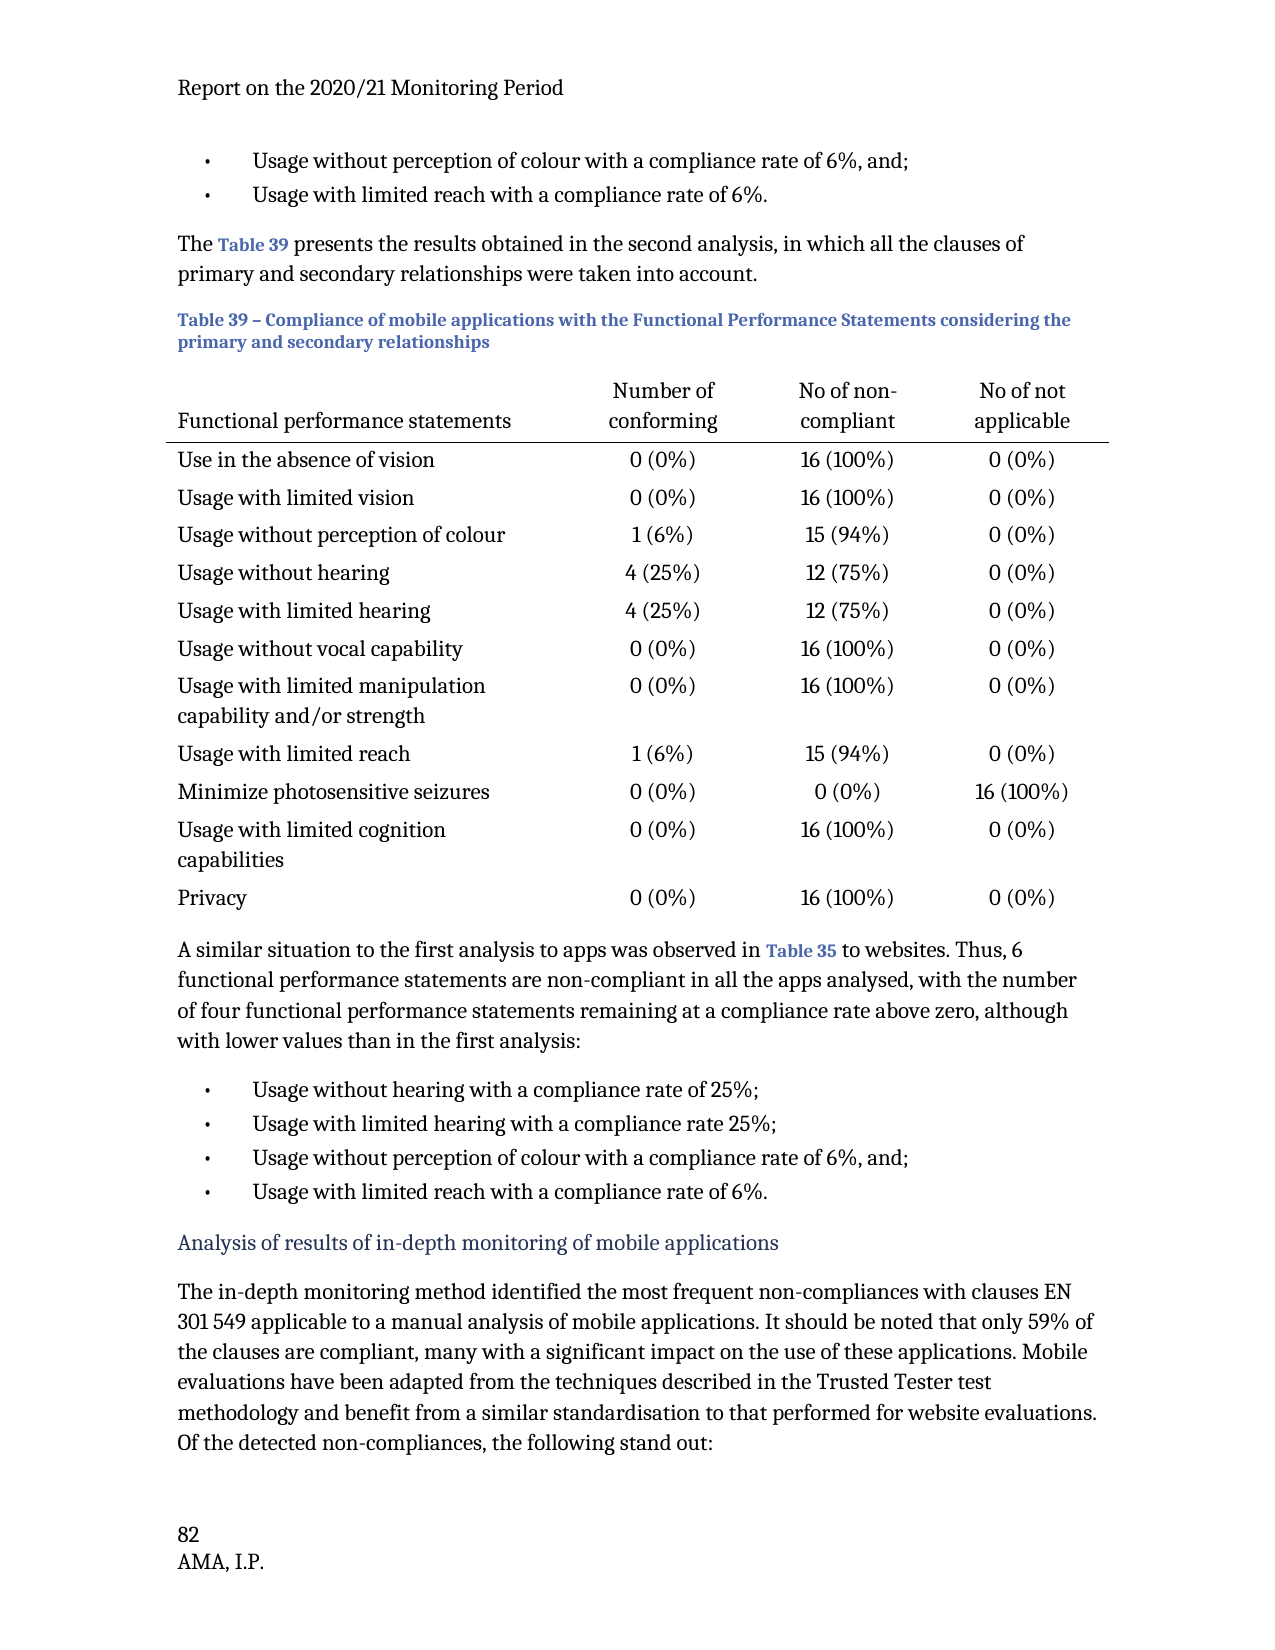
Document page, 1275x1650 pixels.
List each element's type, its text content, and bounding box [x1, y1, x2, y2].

list Usage without perception of colour with a compliance rate of 6%, and; [202, 1144, 1098, 1171]
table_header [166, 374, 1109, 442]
subtitle Analysis of results of in-depth monitoring of mobile applications [177, 1229, 1098, 1256]
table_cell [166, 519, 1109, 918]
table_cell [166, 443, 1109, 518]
text The Table 39 presents the results obtained in the second analysis, in which all the clauses of primary and secondary relationships were taken into account. [177, 231, 1098, 287]
text Table 39 – Compliance of mobile applications with the Functional Performance Statements considering the primary and secondary relationships [177, 310, 1098, 353]
text The in-depth monitoring method identified the most frequent non-compliances with clauses EN 301 549 applicable to a manual analysis of mobile applications. It should be noted that only 59% of the clauses are compliant, many with a significant impact on the use of these applications. Mobile evaluations have been adapted from the techniques described in the Trusted Tester test methodology and benefit from a similar standardisation to that performed for website evaluations. Of the detected non-compliances, the following stand out: [177, 1278, 1098, 1456]
list Usage with limited reach with a compliance rate of 6%. [202, 1178, 1098, 1205]
list Usage without hearing with a compliance rate of 25%; [202, 1077, 1098, 1103]
list Usage with limited reach with a compliance rate of 6%. [202, 182, 1098, 208]
list Usage without perception of colour with a compliance rate of 6%, and; [202, 148, 1098, 174]
text A similar situation to the first analysis to apps was observed in Table 35 to websites. Thus, 6 functional performance statements are non-compliant in all the apps analysed, with the number of four functional performance statements remaining at a compliance rate above zero, although with lower values than in the first analysis: [177, 937, 1098, 1054]
list Usage with limited hearing with a compliance rate 25%; [202, 1111, 1098, 1137]
